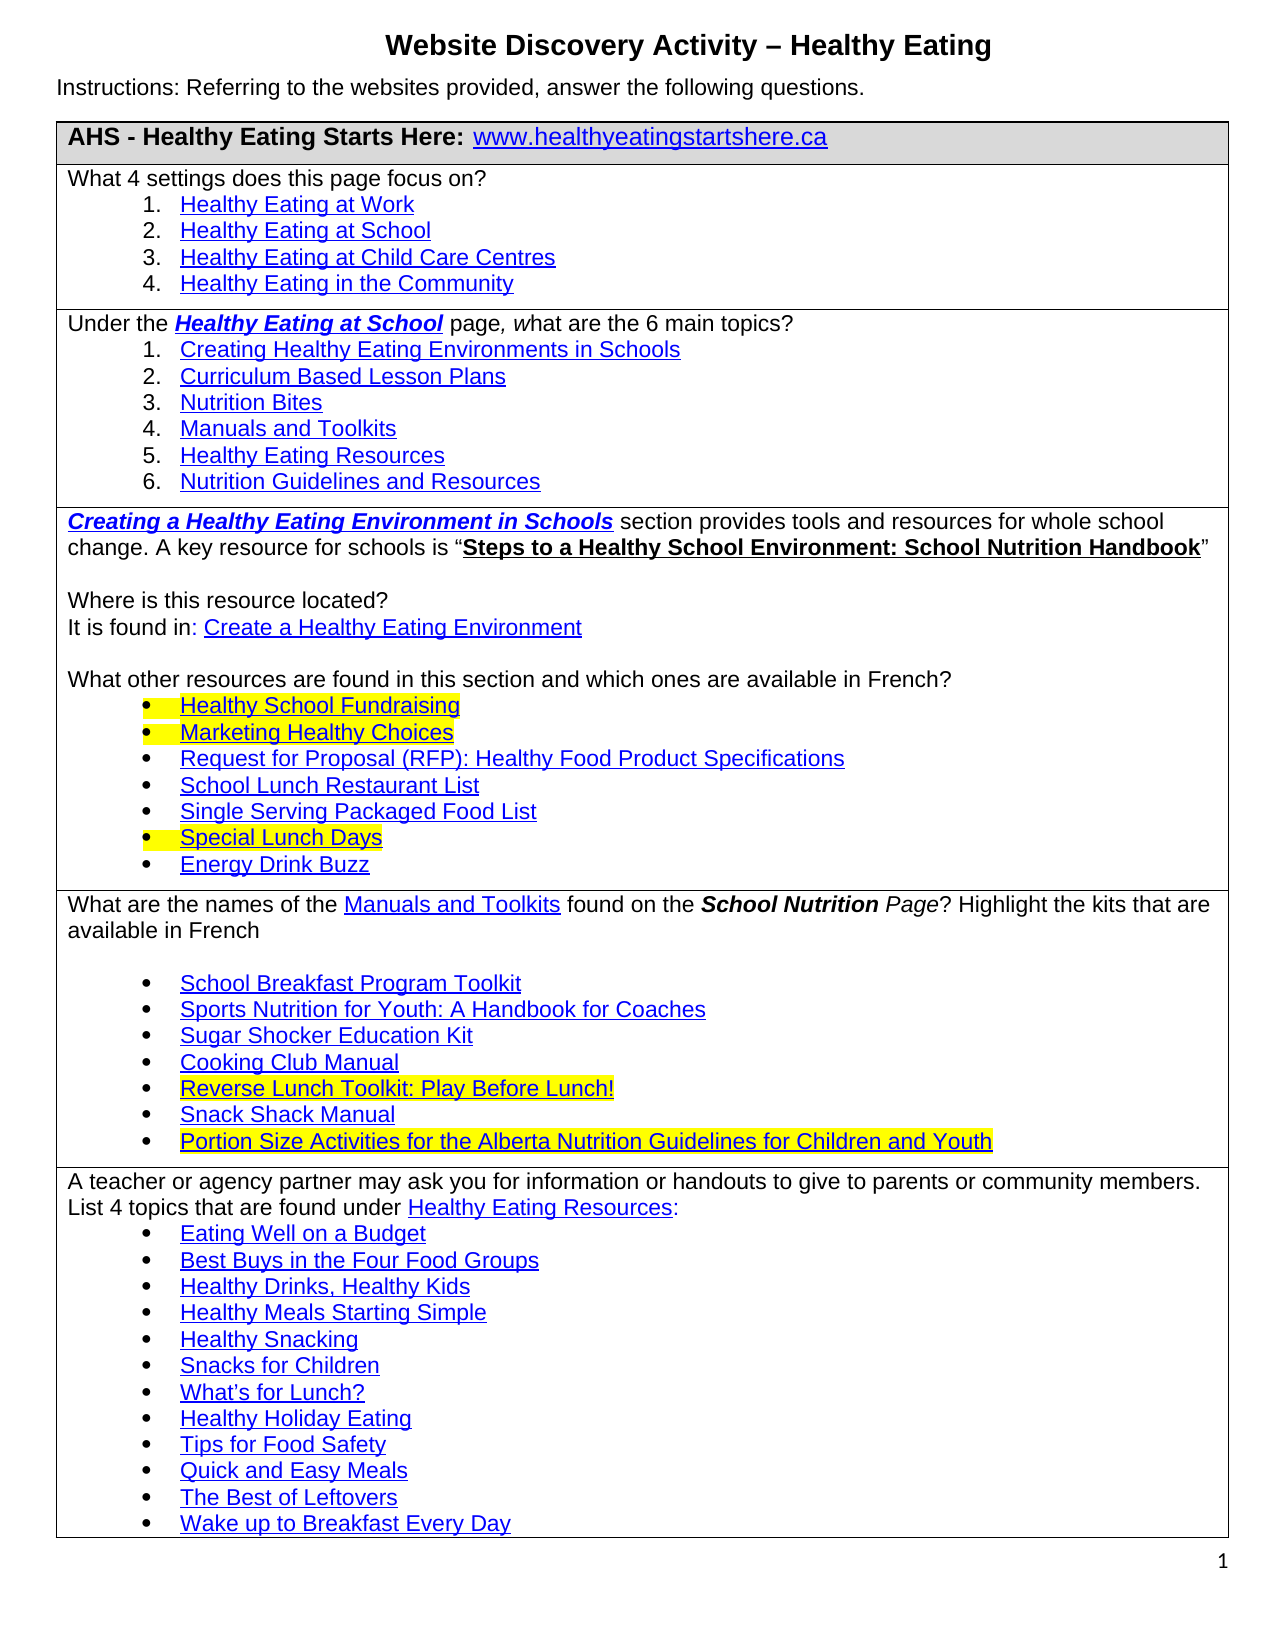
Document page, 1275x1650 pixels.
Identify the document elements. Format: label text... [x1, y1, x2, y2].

text Instructions: Referring to the websites provided, answer the following questions. [56, 74, 1228, 101]
table_cell What are the names of the Manuals and Toolkits found on the School Nutrition Page? Highlight the kits that are available in French School Breakfast Program Toolkit Sports Nutrition for Youth: A Handbook for Coaches Sugar Shocker Education Kit Cooking Club Manual Reverse Lunch Toolkit: Play Before Lunch! Snack Shack Manual Portion Size Activities for the Alberta Nutrition Guidelines for Children and Youth [57, 891, 1228, 1167]
table_header AHS - Healthy Eating Starts Here: www.healthyeatingstartshere.ca [57, 123, 1228, 164]
table_cell Creating a Healthy Eating Environment in Schools section provides tools and resources for whole school change. A key resource for schools is “Steps to a Healthy School Environment: School Nutrition Handbook” Where is this resource located? It is found in: Create a Healthy Eating Environment What other resources are found in this section and which ones are available in French? Healthy School Fundraising Marketing Healthy Choices Request for Proposal (RFP): Healthy Food Product Specifications School Lunch Restaurant List Single Serving Packaged Food List Special Lunch Days Energy Drink Buzz [57, 508, 1228, 889]
table_cell Under the Healthy Eating at School page, what are the 6 main topics? Creating Healthy Eating Environments in Schools Curriculum Based Lesson Plans Nutrition Bites Manuals and Toolkits Healthy Eating Resources Nutrition Guidelines and Resources [57, 310, 1228, 507]
table_cell What 4 settings does this page focus on? Healthy Eating at Work Healthy Eating at School Healthy Eating at Child Care Centres Healthy Eating in the Community [57, 165, 1228, 309]
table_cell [57, 1168, 1228, 1537]
